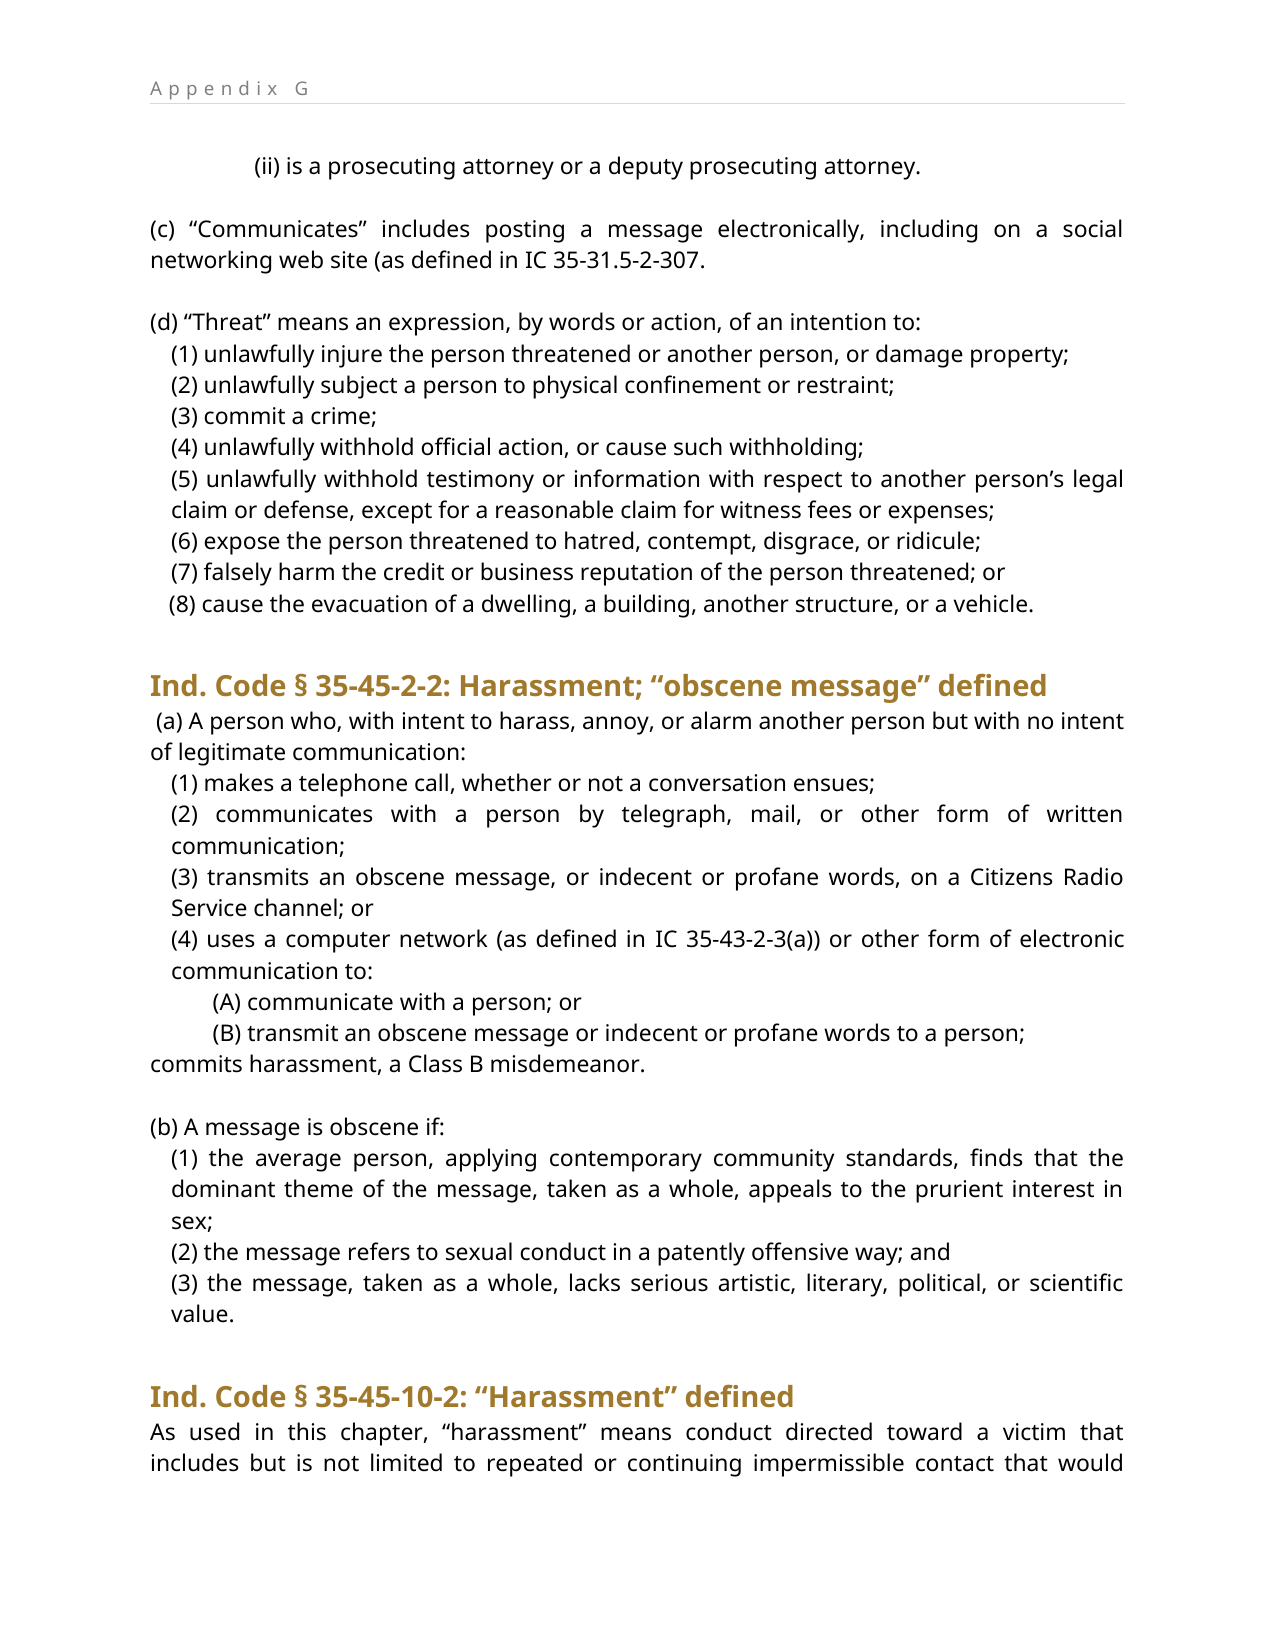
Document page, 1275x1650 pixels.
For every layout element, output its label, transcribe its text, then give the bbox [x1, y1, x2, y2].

text (3) transmits an obscene message, or indecent or profane words, on a Citizens Radio Service channel; or [171, 861, 1125, 923]
text (8) cause the evacuation of a dwelling, a building, another structure, or a vehicle. [169, 587, 1125, 619]
text (3) the message, taken as a whole, lacks serious artistic, literary, political, or scientific value. [171, 1267, 1125, 1330]
text (B) transmit an obscene message or indecent or profane words to a person; [212, 1017, 1125, 1048]
text (ii) is a prosecuting attorney or a deputy prosecuting attorney. [254, 150, 1125, 181]
text (1) unlawfully injure the person threatened or another person, or damage property; [171, 337, 1125, 369]
text (a) A person who, with intent to harass, annoy, or alarm another person but with no intent of legitimate communication: [150, 705, 1125, 767]
text (d) “Threat” means an expression, by words or action, of an intention to: [150, 306, 1125, 337]
text (6) expose the person threatened to hatred, contempt, disgrace, or ridicule; [171, 525, 1125, 556]
text (b) A message is obscene if: [150, 1111, 1125, 1142]
text (4) unlawfully withhold official action, or cause such withholding; [171, 431, 1125, 462]
subtitle Ind. Code § 35-45-2-2: Harassment; “obscene message” defined [150, 665, 1125, 705]
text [150, 1416, 1125, 1478]
text (2) communicates with a person by telegraph, mail, or other form of written communication; [171, 798, 1125, 861]
text (2) unlawfully subject a person to physical confinement or restraint; [171, 369, 1125, 400]
text (2) the message refers to sexual conduct in a patently offensive way; and [171, 1236, 1125, 1267]
text (1) the average person, applying contemporary community standards, finds that the dominant theme of the message, taken as a whole, appeals to the prurient interest in sex; [171, 1142, 1125, 1236]
text (A) communicate with a person; or [212, 986, 1125, 1017]
text (c) “Communicates” includes posting a message electronically, including on a social networking web site (as defined in IC 35-31.5-2-307. [150, 212, 1125, 275]
text (1) makes a telephone call, whether or not a conversation ensues; [171, 767, 1125, 798]
text (7) falsely harm the credit or business reputation of the person threatened; or [171, 556, 1125, 587]
subtitle Ind. Code § 35-45-10-2: “Harassment” defined [150, 1376, 1125, 1416]
text (4) uses a computer network (as defined in IC 35-43-2-3(a)) or other form of electronic communication to: [171, 923, 1125, 986]
text commits harassment, a Class B misdemeanor. [150, 1048, 1125, 1080]
text (3) commit a crime; [171, 400, 1125, 431]
text (5) unlawfully withhold testimony or information with respect to another person’s legal claim or defense, except for a reasonable claim for witness fees or expenses; [171, 462, 1125, 525]
